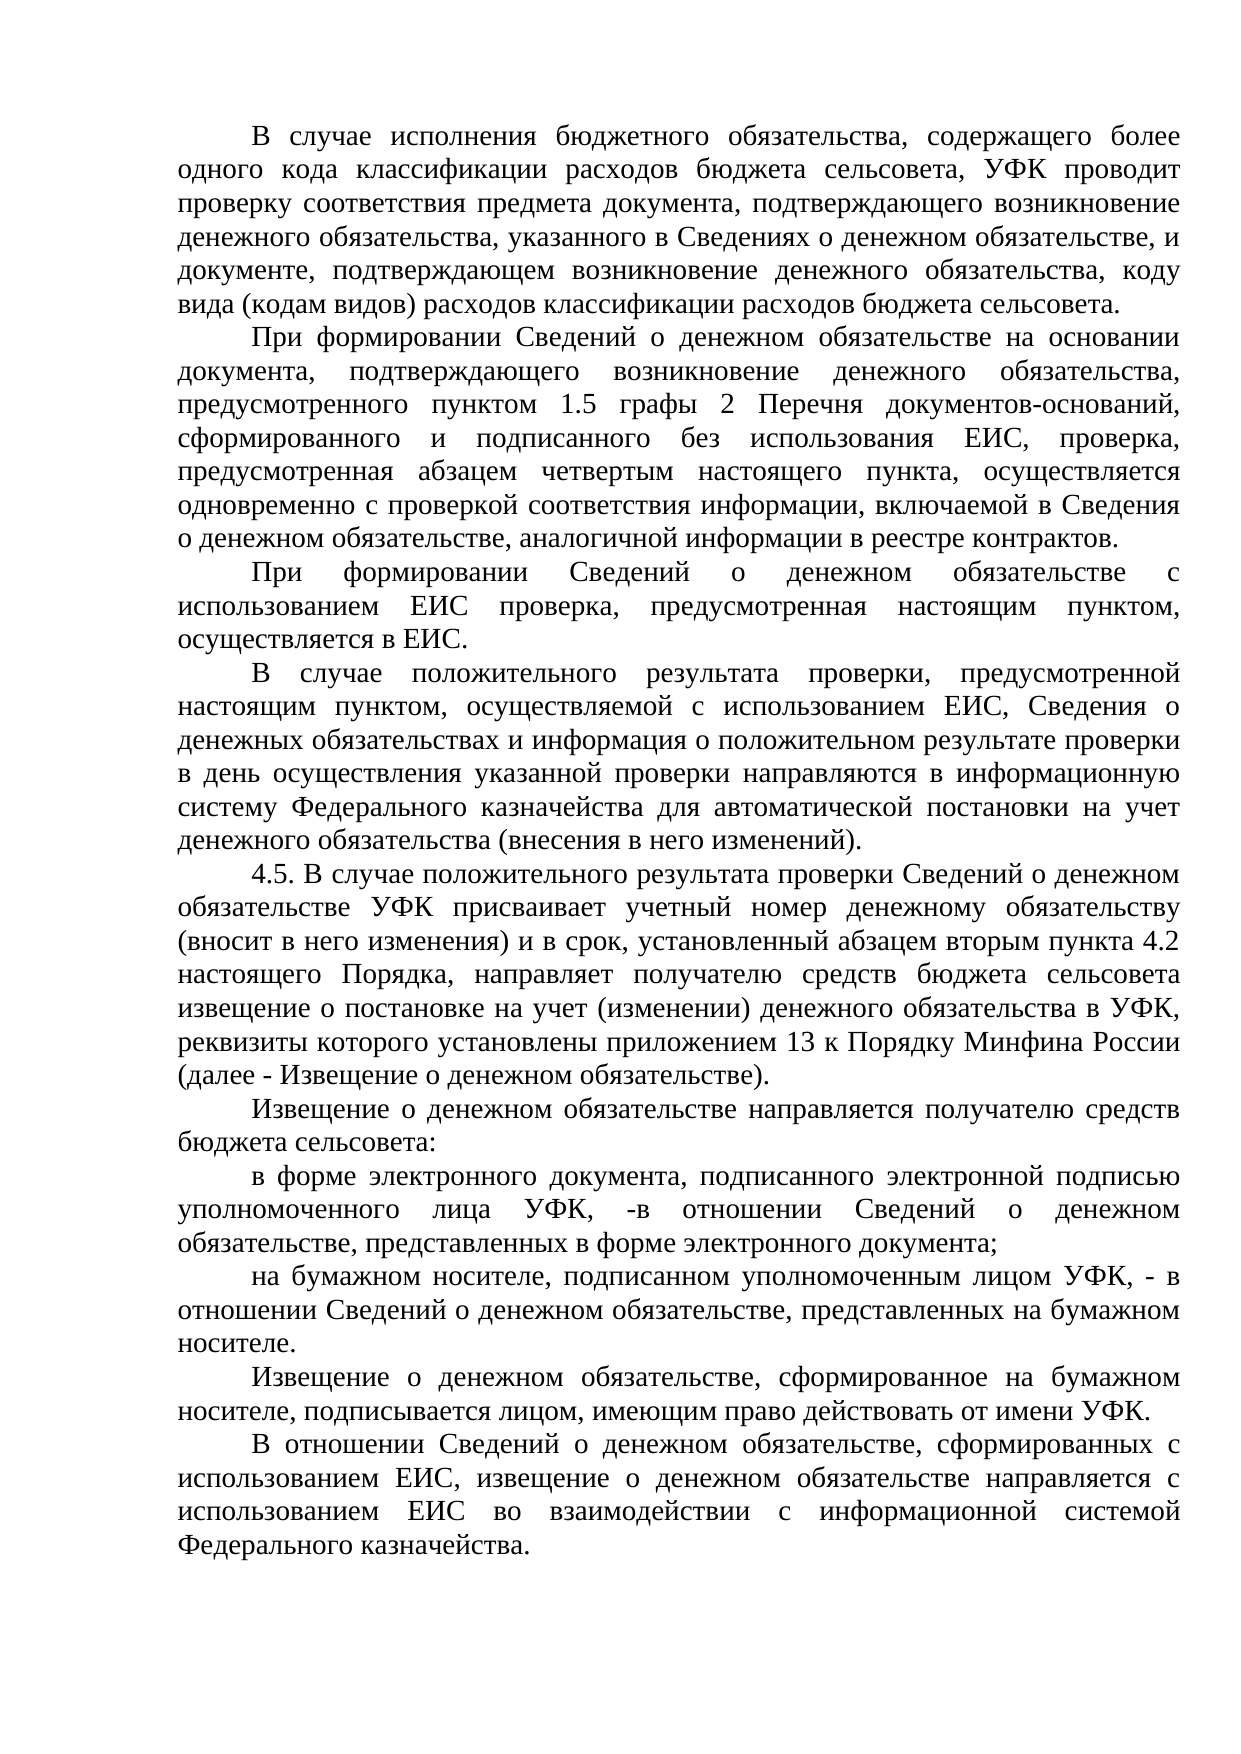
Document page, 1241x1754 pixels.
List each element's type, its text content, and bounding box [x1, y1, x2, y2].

text 4.5. В случае положительного результата проверки Сведений о денежном обязательстве УФК присваивает учетный номер денежному обязательству (вносит в него изменения) и в срок, установленный абзацем вторым пункта 4.2 настоящего Порядка, направляет получателю средств бюджета сельсовета извещение о постановке на учет (изменении) денежного обязательства в УФК, реквизиты которого установлены приложением 13 к Порядку Минфина России (далее - Извещение о денежном обязательстве). [177, 856, 1181, 1091]
text При формировании Сведений о денежном обязательстве на основании документа, подтверждающего возникновение денежного обязательства, предусмотренного пунктом 1.5 графы 2 Перечня документов-оснований, сформированного и подписанного без использования ЕИС, проверка, предусмотренная абзацем четвертым настоящего пункта, осуществляется одновременно с проверкой соответствия информации, включаемой в Сведения о денежном обязательстве, аналогичной информации в реестре контрактов. [177, 319, 1181, 554]
text Извещение о денежном обязательстве, сформированное на бумажном носителе, подписывается лицом, имеющим право действовать от имени УФК. [177, 1359, 1181, 1426]
text При формировании Сведений о денежном обязательстве с использованием ЕИС проверка, предусмотренная настоящим пунктом, осуществляется в ЕИС. [177, 554, 1181, 655]
text В случае исполнения бюджетного обязательства, содержащего более одного кода классификации расходов бюджета сельсовета, УФК проводит проверку соответствия предмета документа, подтверждающего возникновение денежного обязательства, указанного в Сведениях о денежном обязательстве, и документе, подтверждающем возникновение денежного обязательства, коду вида (кодам видов) расходов классификации расходов бюджета сельсовета. [177, 118, 1181, 319]
text в форме электронного документа, подписанного электронной подписью уполномоченного лица УФК, -в отношении Сведений о денежном обязательстве, представленных в форме электронного документа; [177, 1158, 1181, 1258]
text В случае положительного результата проверки, предусмотренной настоящим пунктом, осуществляемой с использованием ЕИС, Сведения о денежных обязательствах и информация о положительном результате проверки в день осуществления указанной проверки направляются в информационную систему Федерального казначейства для автоматической постановки на учет денежного обязательства (внесения в него изменений). [177, 655, 1181, 856]
text на бумажном носителе, подписанном уполномоченным лицом УФК, - в отношении Сведений о денежном обязательстве, представленных на бумажном носителе. [177, 1258, 1181, 1359]
text В отношении Сведений о денежном обязательстве, сформированных с использованием ЕИС, извещение о денежном обязательстве направляется с использованием ЕИС во взаимодействии с информационной системой Федерального казначейства. [177, 1426, 1181, 1560]
text Извещение о денежном обязательстве направляется получателю средств бюджета сельсовета: [177, 1091, 1181, 1158]
